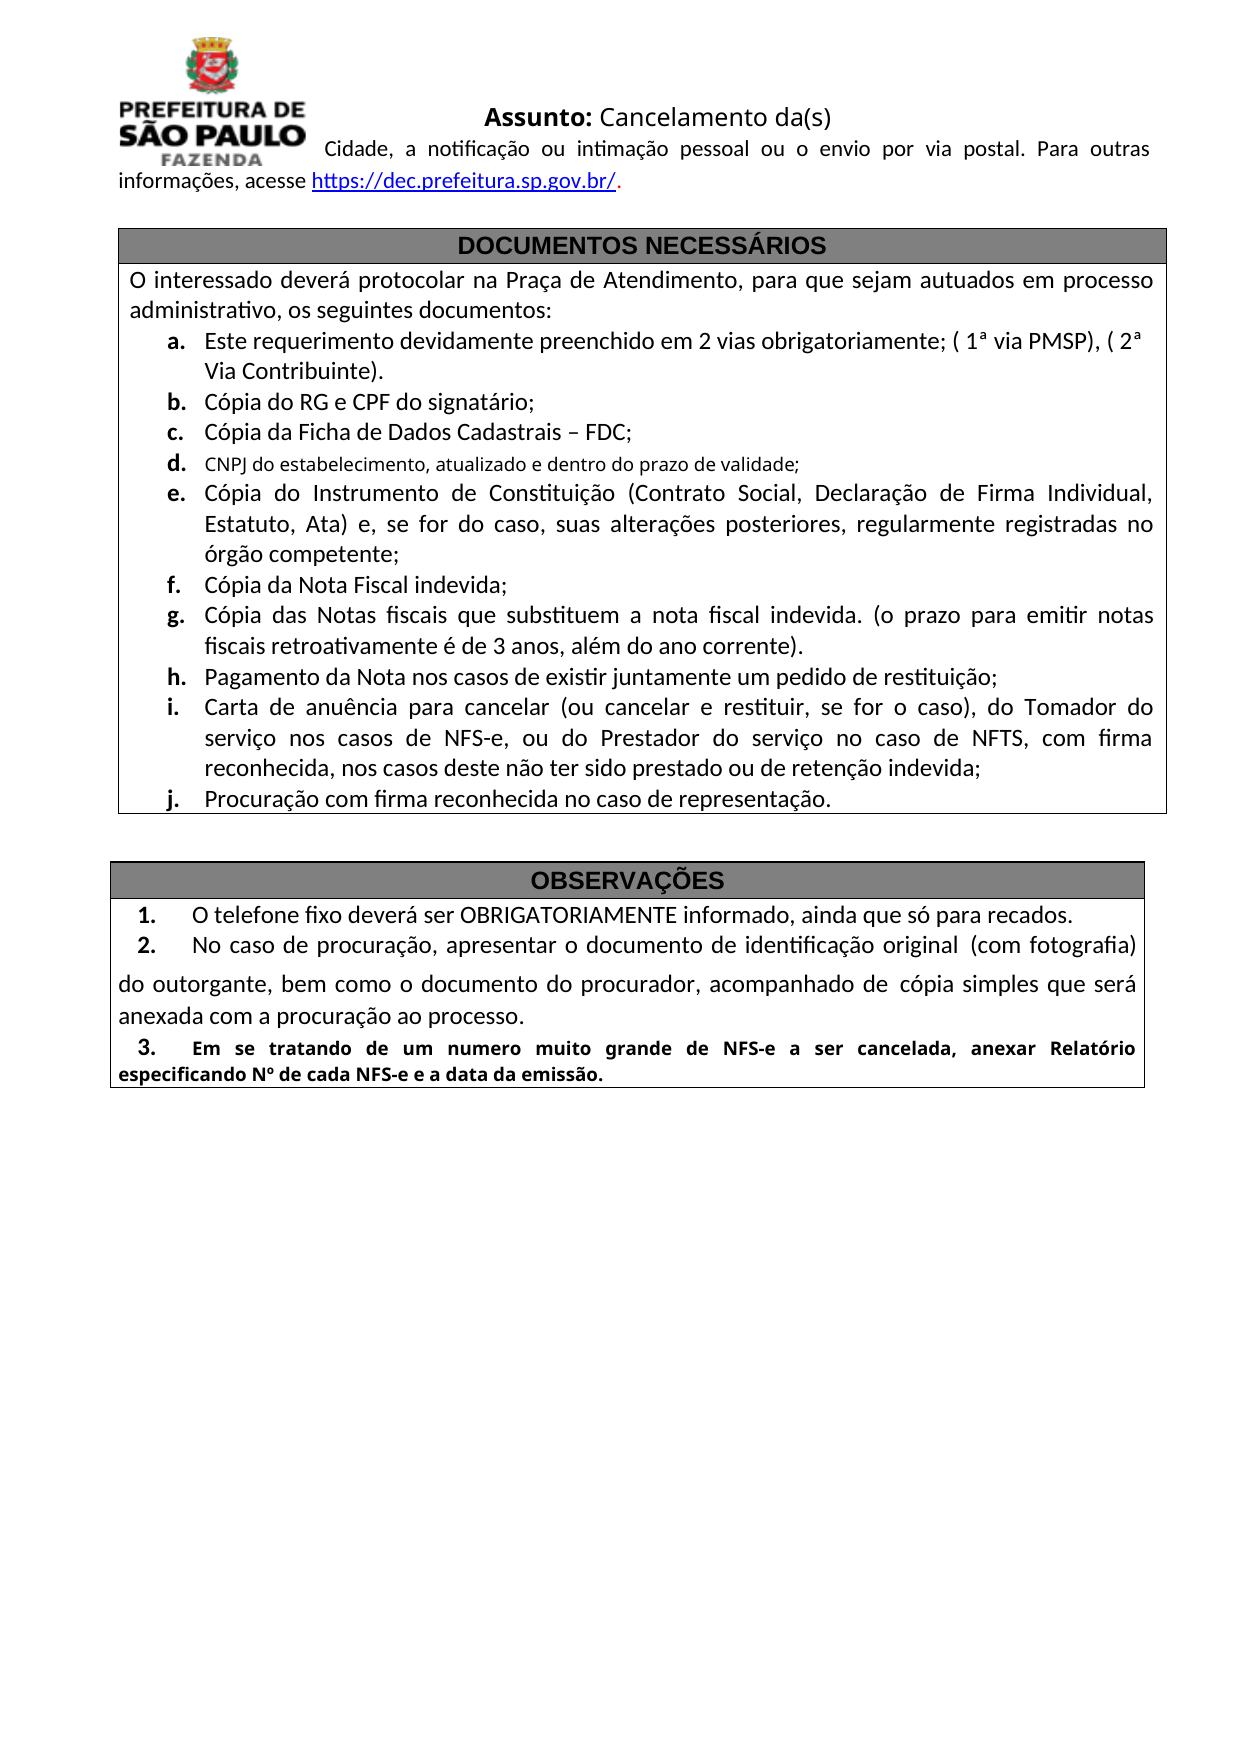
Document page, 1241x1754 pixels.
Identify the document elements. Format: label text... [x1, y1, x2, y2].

table_header OBSERVAÇÕES [111, 863, 1144, 898]
picture [119, 37, 306, 134]
table_cell O interessado deverá protocolar na Praça de Atendimento, para que sejam autuados em processo administrativo, os seguintes documentos: Este requerimento devidamente preenchido em 2 vias obrigatoriamente; ( 1ª via PMSP), ( 2ª Via Contribuinte). Cópia do RG e CPF do signatário; Cópia da Ficha de Dados Cadastrais – FDC; CNPJ do estabelecimento, atualizado e dentro do prazo de validade; Cópia do Instrumento de Constituição (Contrato Social, Declaração de Firma Individual, Estatuto, Ata) e, se for do caso, suas alterações posteriores, regularmente registradas no órgão competente; Cópia da Nota Fiscal indevida; Cópia das Notas fiscais que substituem a nota fiscal indevida. (o prazo para emitir notas fiscais retroativamente é de 3 anos, além do ano corrente). Pagamento da Nota nos casos de existir juntamente um pedido de restituição; Carta de anuência para cancelar (ou cancelar e restituir, se for o caso), do Tomador do serviço nos casos de NFS-e, ou do Prestador do serviço no caso de NFTS, com firma reconhecida, nos casos deste não ter sido prestado ou de retenção indevida; Procuração com firma reconhecida no caso de representação. [119, 264, 1166, 813]
table_header DOCUMENTOS NECESSÁRIOS [119, 229, 1166, 263]
table_cell O telefone fixo deverá ser OBRIGATORIAMENTE informado, ainda que só para recados. No caso de procuração, apresentar o documento de identificação original (com fotografia) do outorgante, bem como o documento do procurador, acompanhado de cópia simples que será anexada com a procuração ao processo. Em se tratando de um numero muito grande de NFS-e a ser cancelada, anexar Relatório especificando Nº de cada NFS-e e a data da emissão. [111, 899, 1144, 1087]
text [118, 134, 1152, 194]
